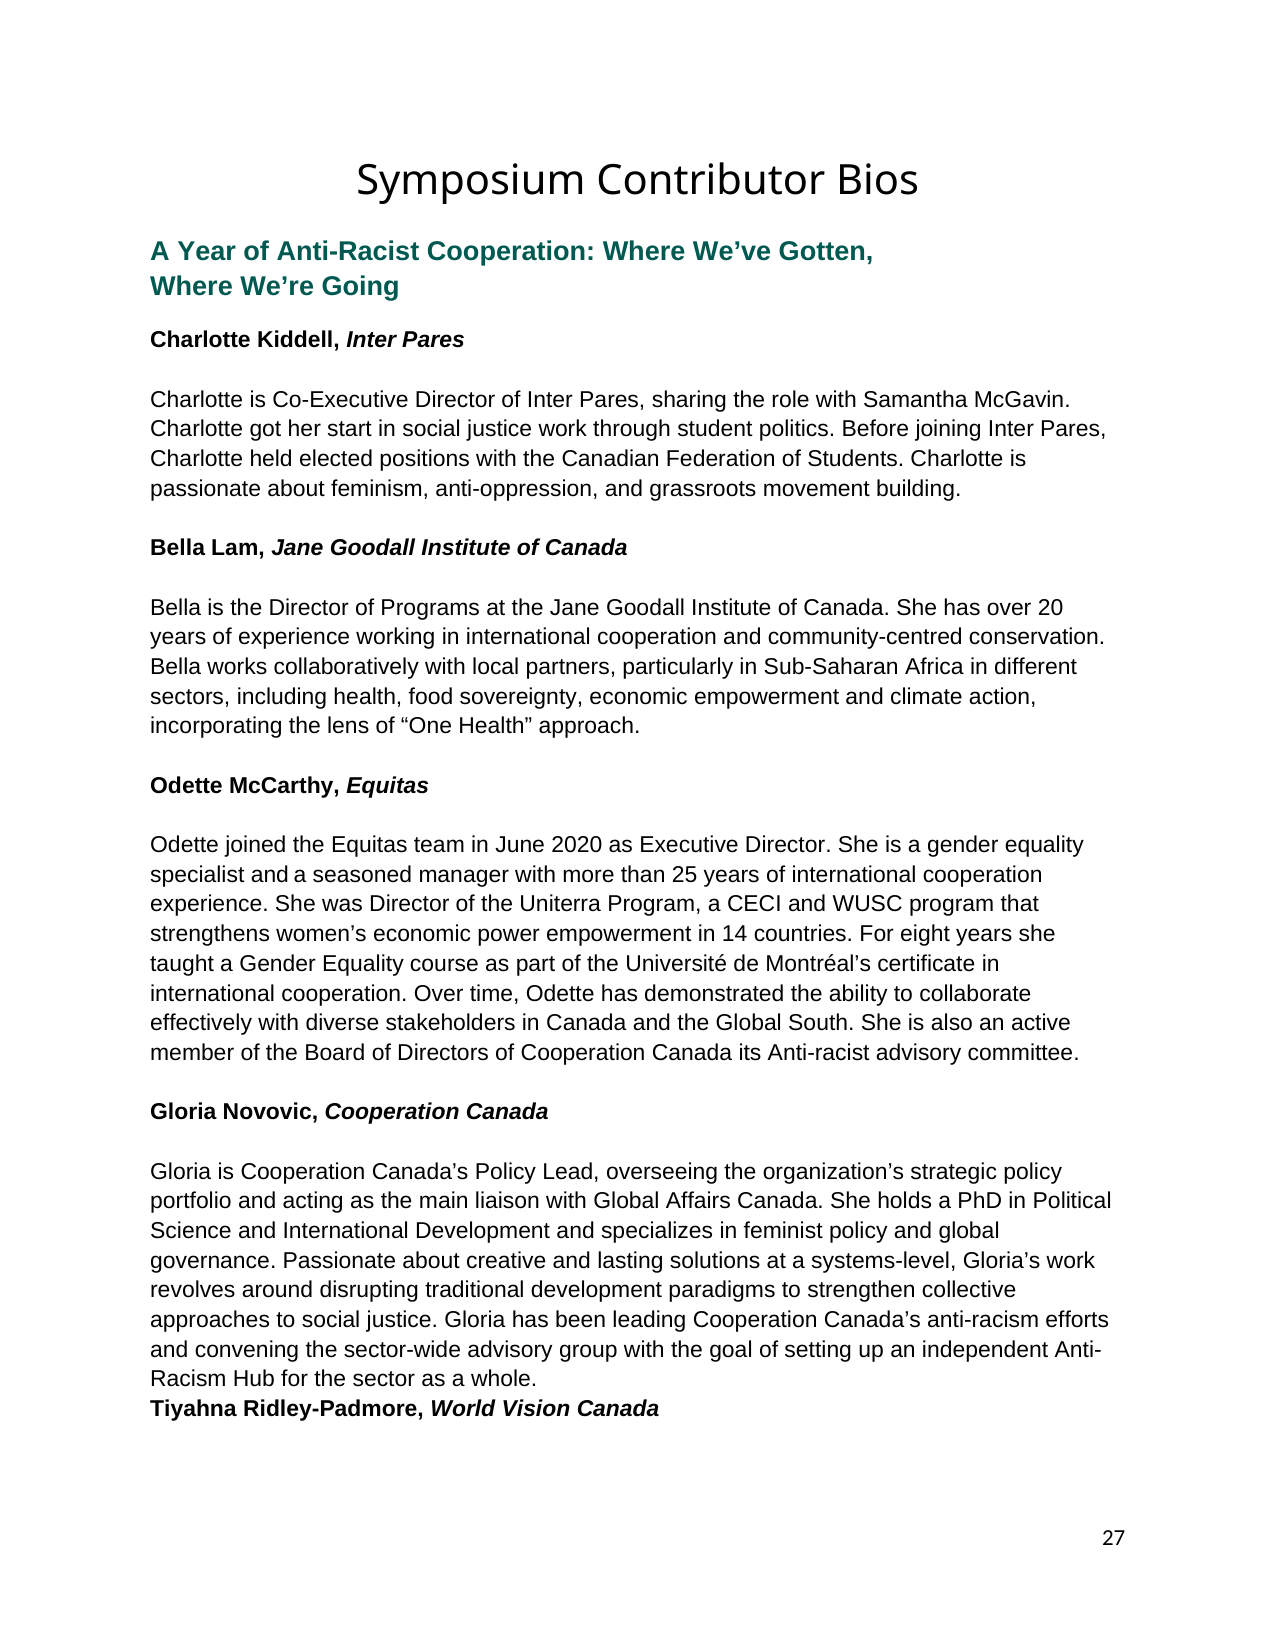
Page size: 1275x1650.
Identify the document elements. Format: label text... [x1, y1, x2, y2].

text Odette joined the Equitas team in June 2020 as Executive Director. She is a gender equality specialist and a seasoned manager with more than 25 years of international cooperation experience. She was Director of the Uniterra Program, a CECI and WUSC program that strengthens women’s economic power empowerment in 14 countries. For eight years she taught a Gender Equality course as part of the Université de Montréal’s certificate in international cooperation. Over time, Odette has demonstrated the ability to collaborate effectively with diverse stakeholders in Canada and the Global South. She is also an active member of the Board of Directors of Cooperation Canada its Anti-racist advisory committee. [150, 831, 1125, 1065]
text Charlotte is Co-Executive Director of Inter Pares, sharing the role with Samantha McGavin. Charlotte got her start in social justice work through student politics. Before joining Inter Pares, Charlotte held elected positions with the Canadian Federation of Students. Charlotte is passionate about feminism, anti-oppression, and grassroots movement building. [150, 386, 1125, 501]
text Bella Lam, Jane Goodall Institute of Canada [150, 534, 1125, 561]
text A Year of Anti-Racist Cooperation: Where We’ve Gotten, Where We’re Going [150, 235, 1125, 301]
text Odette McCarthy, Equitas [150, 772, 1125, 798]
text Symposium Contributor Bios [150, 150, 1125, 207]
text Tiyahna Ridley-Padmore, World Vision Canada [150, 1395, 1125, 1421]
text Gloria Novovic, Cooperation Canada [150, 1098, 1125, 1124]
text Charlotte Kiddell, Inter Pares [150, 326, 1125, 353]
text Gloria is Cooperation Canada’s Policy Lead, overseeing the organization’s strategic policy portfolio and acting as the main liaison with Global Affairs Canada. She holds a PhD in Political Science and International Development and specializes in feminist policy and global governance. Passionate about creative and lasting solutions at a systems-level, Gloria’s work revolves around disrupting traditional development paradigms to strengthen collective approaches to social justice. Gloria has been leading Cooperation Canada’s anti-racism efforts and convening the sector-wide advisory group with the goal of setting up an independent Anti-Racism Hub for the sector as a whole. [150, 1158, 1125, 1392]
text Bella is the Director of Programs at the Jane Goodall Institute of Canada. She has over 20 years of experience working in international cooperation and community-centred conservation. Bella works collaboratively with local partners, particularly in Sub-Saharan Africa in different sectors, including health, food sovereignty, economic empowerment and climate action, incorporating the lens of “One Health” approach. [150, 593, 1125, 739]
